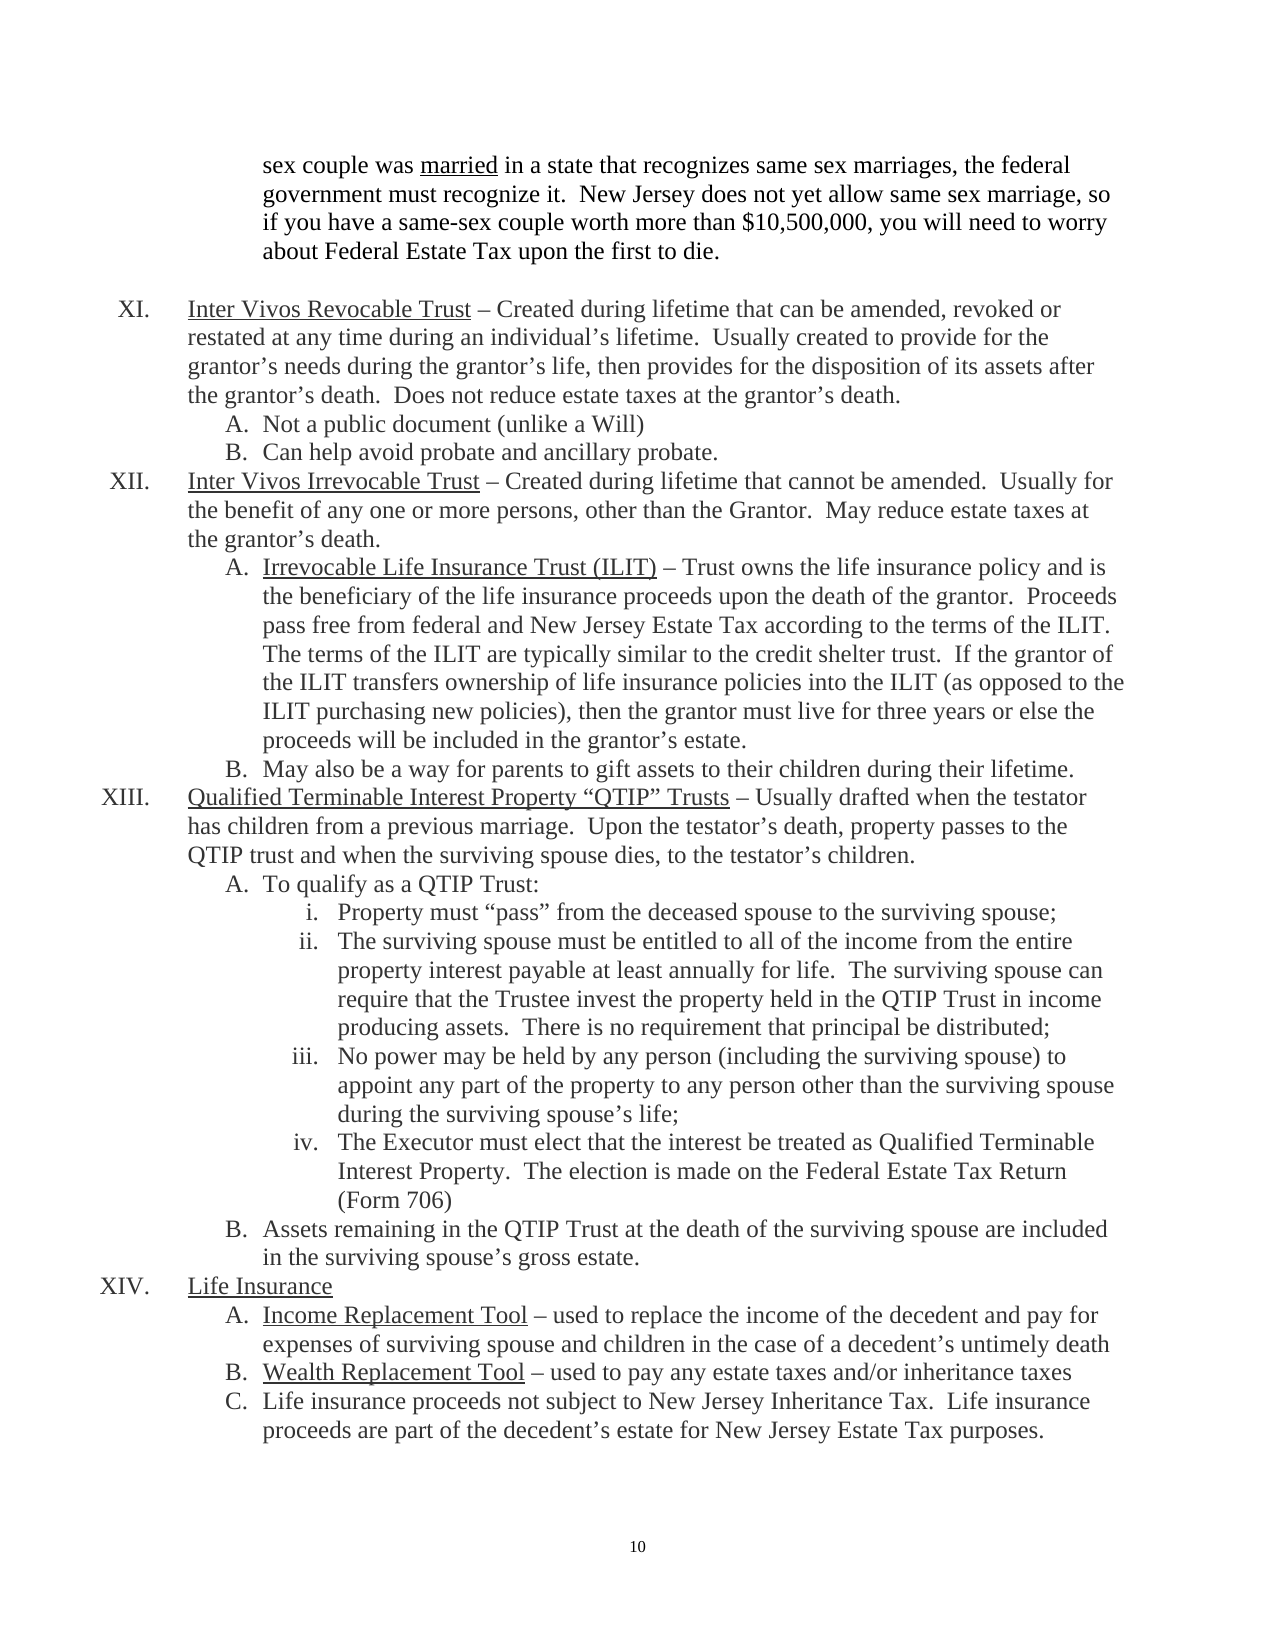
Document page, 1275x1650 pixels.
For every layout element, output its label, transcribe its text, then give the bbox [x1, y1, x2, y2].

list Not a public document (unlike a Will) [225, 409, 1125, 437]
list Assets remaining in the QTIP Trust at the death of the surviving spouse are included in the surviving spouse’s gross estate. [225, 1214, 1125, 1271]
list May also be a way for parents to gift assets to their children during their lifetime. [225, 754, 1125, 782]
list The surviving spouse must be entitled to all of the income from the entire property interest payable at least annually for life. The surviving spouse can require that the Trustee invest the property held in the QTIP Trust in income producing assets. There is no requirement that principal be distributed; [319, 926, 1125, 1041]
list No power may be held by any person (including the surviving spouse) to appoint any part of the property to any person other than the surviving spouse during the surviving spouse’s life; [319, 1041, 1125, 1127]
list Irrevocable Life Insurance Trust (ILIT) – Trust owns the life insurance policy and is the beneficiary of the life insurance proceeds upon the death of the grantor. Proceeds pass free from federal and New Jersey Estate Tax according to the terms of the ILIT. The terms of the ILIT are typically similar to the credit shelter trust. If the grantor of the ILIT transfers ownership of life insurance policies into the ILIT (as opposed to the ILIT purchasing new policies), then the grantor must live for three years or else the proceeds will be included in the grantor’s estate. [225, 552, 1125, 754]
list Inter Vivos Revocable Trust – Created during lifetime that can be amended, revoked or restated at any time during an individual’s lifetime. Usually created to provide for the grantor’s needs during the grantor’s life, then provides for the disposition of its assets after the grantor’s death. Does not reduce estate taxes at the grantor’s death. [150, 294, 1125, 409]
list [225, 150, 1125, 265]
list Property must “pass” from the deceased spouse to the surviving spouse; [319, 897, 1125, 926]
list Qualified Terminable Interest Property “QTIP” Trusts – Usually drafted when the testator has children from a previous marriage. Upon the testator’s death, property passes to the QTIP trust and when the surviving spouse dies, to the testator’s children. [150, 782, 1125, 869]
list To qualify as a QTIP Trust: [225, 869, 1125, 897]
list Wealth Replacement Tool – used to pay any estate taxes and/or inheritance taxes [225, 1357, 1125, 1386]
list Life insurance proceeds not subject to New Jersey Inheritance Tax. Life insurance proceeds are part of the decedent’s estate for New Jersey Estate Tax purposes. [225, 1386, 1125, 1444]
list Can help avoid probate and ancillary probate. [225, 437, 1125, 466]
list Inter Vivos Irrevocable Trust – Created during lifetime that cannot be amended. Usually for the benefit of any one or more persons, other than the Grantor. May reduce estate taxes at the grantor’s death. [150, 466, 1125, 552]
list The Executor must elect that the interest be treated as Qualified Terminable Interest Property. The election is made on the Federal Estate Tax Return (Form 706) [319, 1127, 1125, 1214]
list Income Replacement Tool – used to replace the income of the decedent and pay for expenses of surviving spouse and children in the case of a decedent’s untimely death [225, 1300, 1125, 1357]
list Life Insurance [150, 1271, 1125, 1300]
